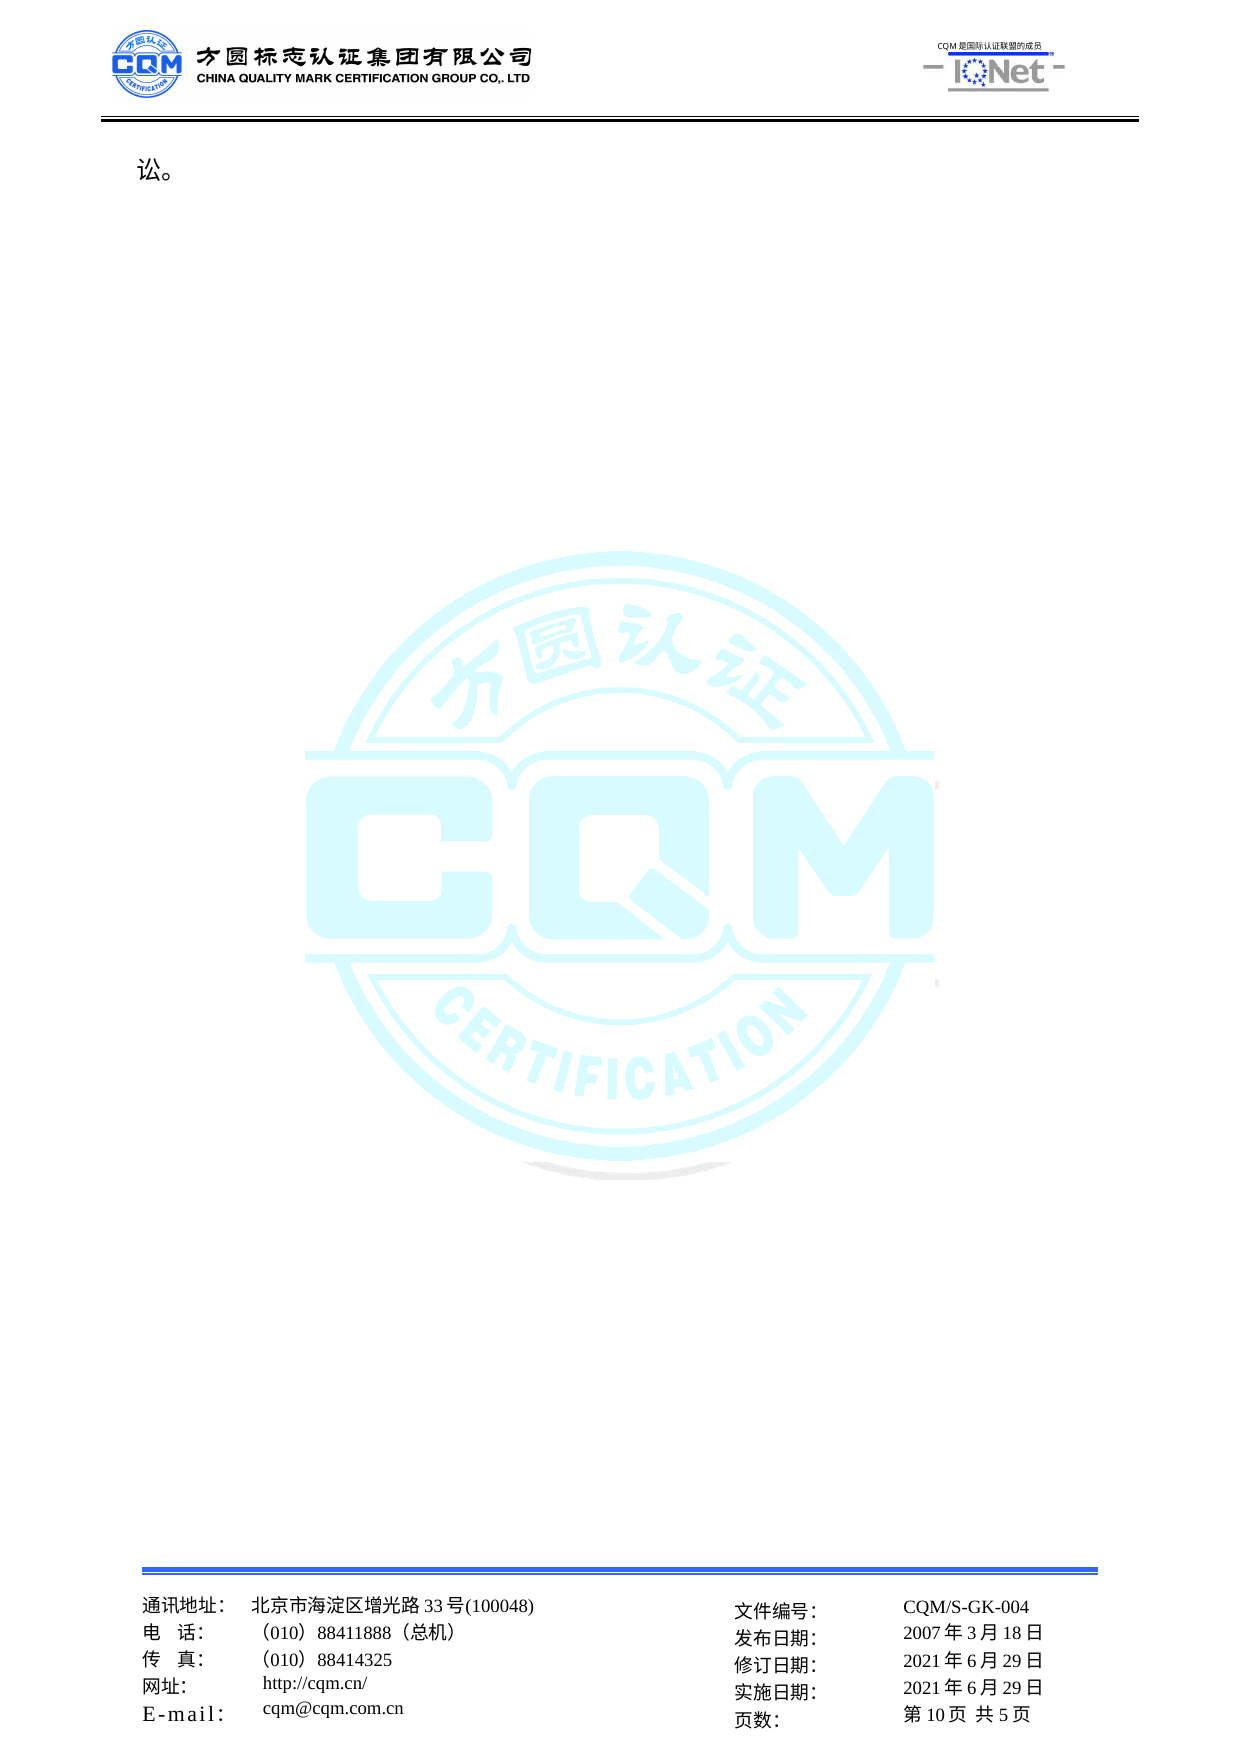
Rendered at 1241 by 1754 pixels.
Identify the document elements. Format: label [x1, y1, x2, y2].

picture [112, 30, 532, 98]
picture [923, 52, 1065, 92]
text [136, 136, 1104, 201]
